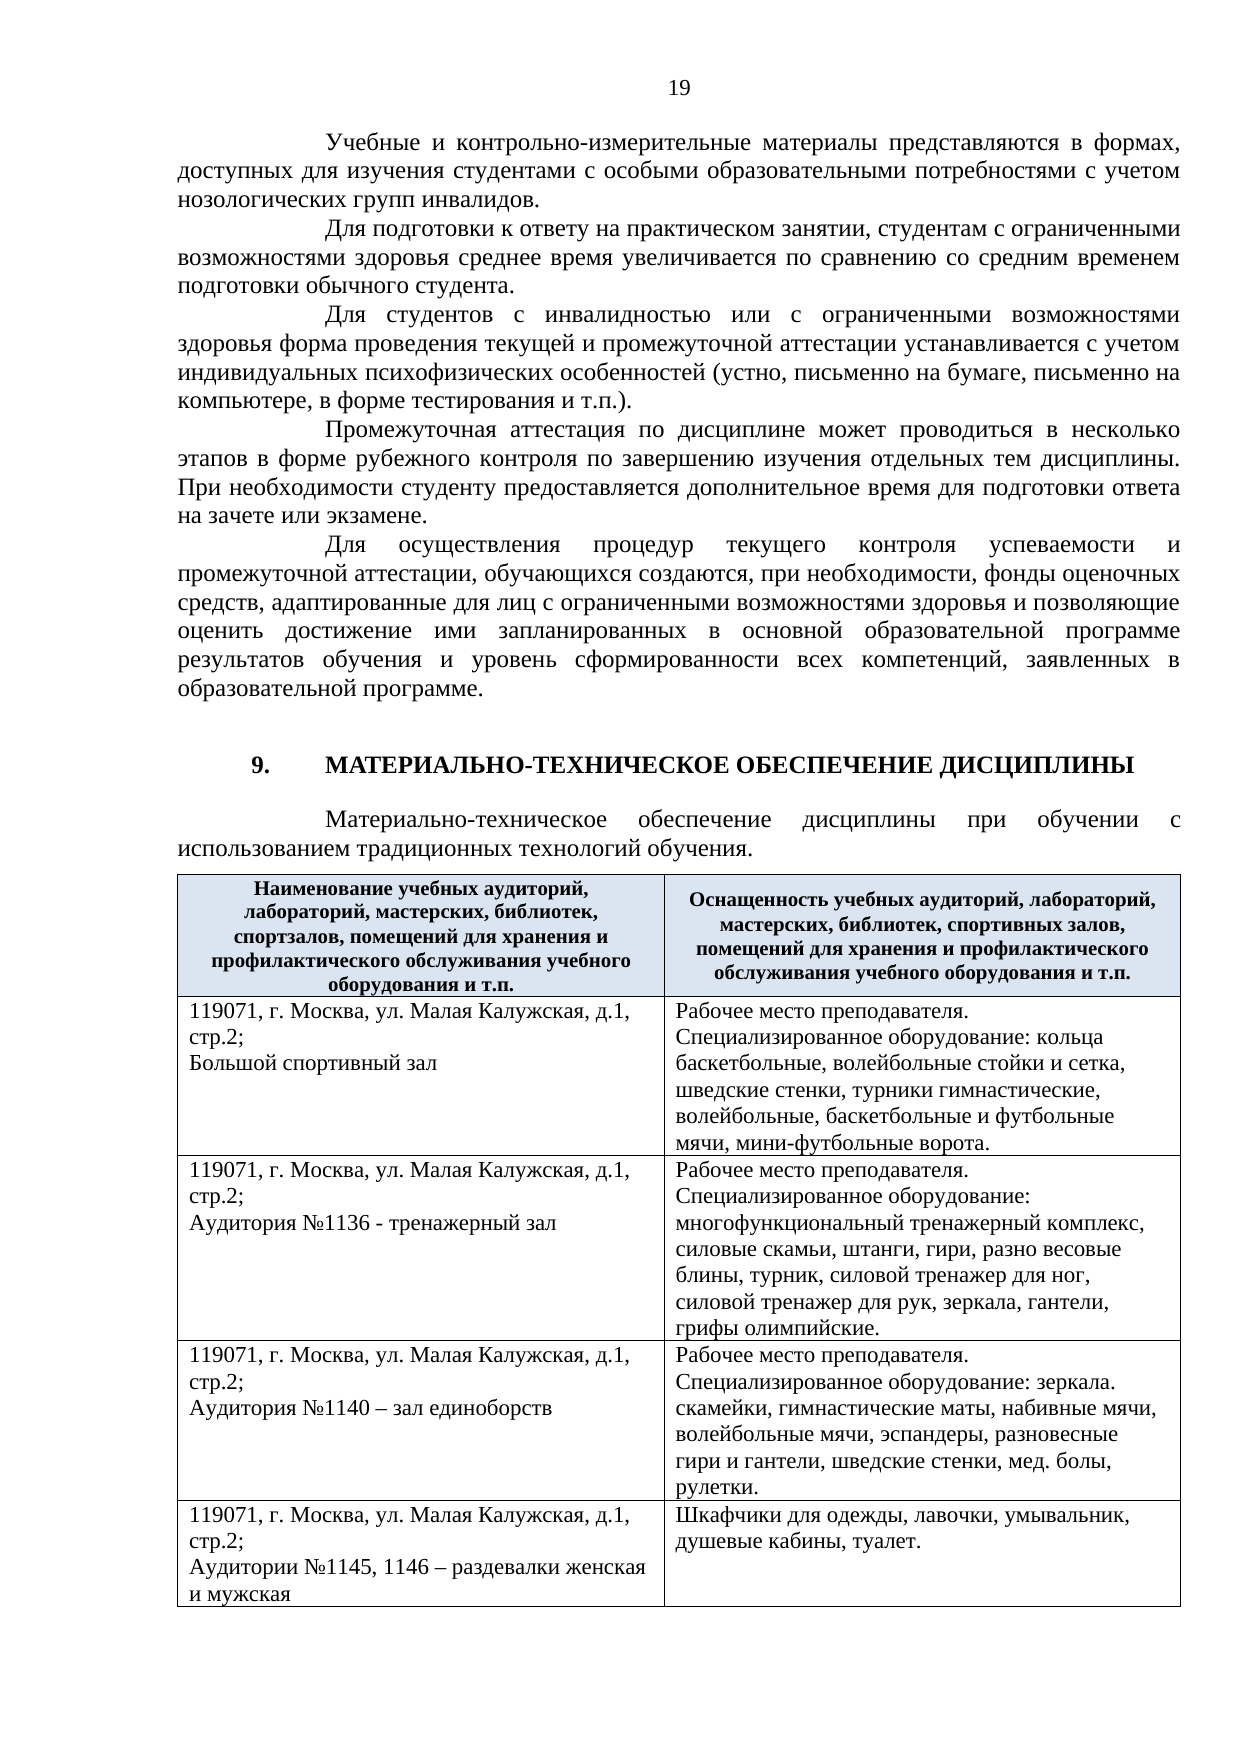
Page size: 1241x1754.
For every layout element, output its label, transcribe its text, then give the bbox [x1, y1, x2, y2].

list Материально-техническое обеспечение дисциплины при обучении с использованием традиционных технологий обучения. [177, 804, 1181, 862]
table_cell 119071, г. Москва, ул. Малая Калужская, д.1, стр.2; Большой спортивный зал [178, 997, 664, 1155]
table_cell 119071, г. Москва, ул. Малая Калужская, д.1, стр.2; Аудитории №1145, 1146 – раздевалки женская и мужская [178, 1501, 664, 1606]
table_cell 119071, г. Москва, ул. Малая Калужская, д.1, стр.2; Аудитория №1136 - тренажерный зал [178, 1156, 664, 1340]
list Промежуточная аттестация по дисциплине может проводиться в несколько этапов в форме рубежного контроля по завершению изучения отдельных тем дисциплины. При необходимости студенту предоставляется дополнительное время для подготовки ответа на зачете или экзамене. [177, 414, 1181, 529]
table_cell Рабочее место преподавателя. Специализированное оборудование: кольца баскетбольные, волейбольные стойки и сетка, шведские стенки, турники гимнастические, волейбольные, баскетбольные и футбольные мячи, мини-футбольные ворота. [665, 997, 1180, 1155]
table_cell Рабочее место преподавателя. Специализированное оборудование: зеркала. скамейки, гимнастические маты, набивные мячи, волейбольные мячи, эспандеры, разновесные гири и гантели, шведские стенки, мед. болы, рулетки. [665, 1341, 1180, 1499]
list Для подготовки к ответу на практическом занятии, студентам с ограниченными возможностями здоровья среднее время увеличивается по сравнению со средним временем подготовки обычного студента. [177, 213, 1181, 299]
table_header Оснащенность учебных аудиторий, лабораторий, мастерских, библиотек, спортивных залов, помещений для хранения и профилактического обслуживания учебного оборудования и т.п. [665, 875, 1180, 996]
table_cell 119071, г. Москва, ул. Малая Калужская, д.1, стр.2; Аудитория №1140 – зал единоборств [178, 1341, 664, 1499]
list Для осуществления процедур текущего контроля успеваемости и промежуточной аттестации, обучающихся создаются, при необходимости, фонды оценочных средств, адаптированные для лиц с ограниченными возможностями здоровья и позволяющие оценить достижение ими запланированных в основной образовательной программе результатов обучения и уровень сформированности всех компетенций, заявленных в образовательной программе. [177, 529, 1181, 702]
table_cell Рабочее место преподавателя. Специализированное оборудование: многофункциональный тренажерный комплекс, силовые скамьи, штанги, гири, разно весовые блины, турник, силовой тренажер для ног, силовой тренажер для рук, зеркала, гантели, грифы олимпийские. [665, 1156, 1180, 1340]
table_header Наименование учебных аудиторий, лабораторий, мастерских, библиотек, спортзалов, помещений для хранения и профилактического обслуживания учебного оборудования и т.п. [178, 875, 664, 996]
table_cell Шкафчики для одежды, лавочки, умывальник, душевые кабины, туалет. [665, 1501, 1180, 1606]
subtitle МАТЕРИАЛЬНО-ТЕХНИЧЕСКОЕ ОБЕСПЕЧЕНИЕ ДИСЦИПЛИНЫ [251, 751, 1181, 779]
list Учебные и контрольно-измерительные материалы представляются в формах, доступных для изучения студентами с особыми образовательными потребностями с учетом нозологических групп инвалидов. [177, 127, 1181, 213]
list Для студентов с инвалидностью или с ограниченными возможностями здоровья форма проведения текущей и промежуточной аттестации устанавливается с учетом индивидуальных психофизических особенностей (устно, письменно на бумаге, письменно на компьютере, в форме тестирования и т.п.). [177, 299, 1181, 414]
